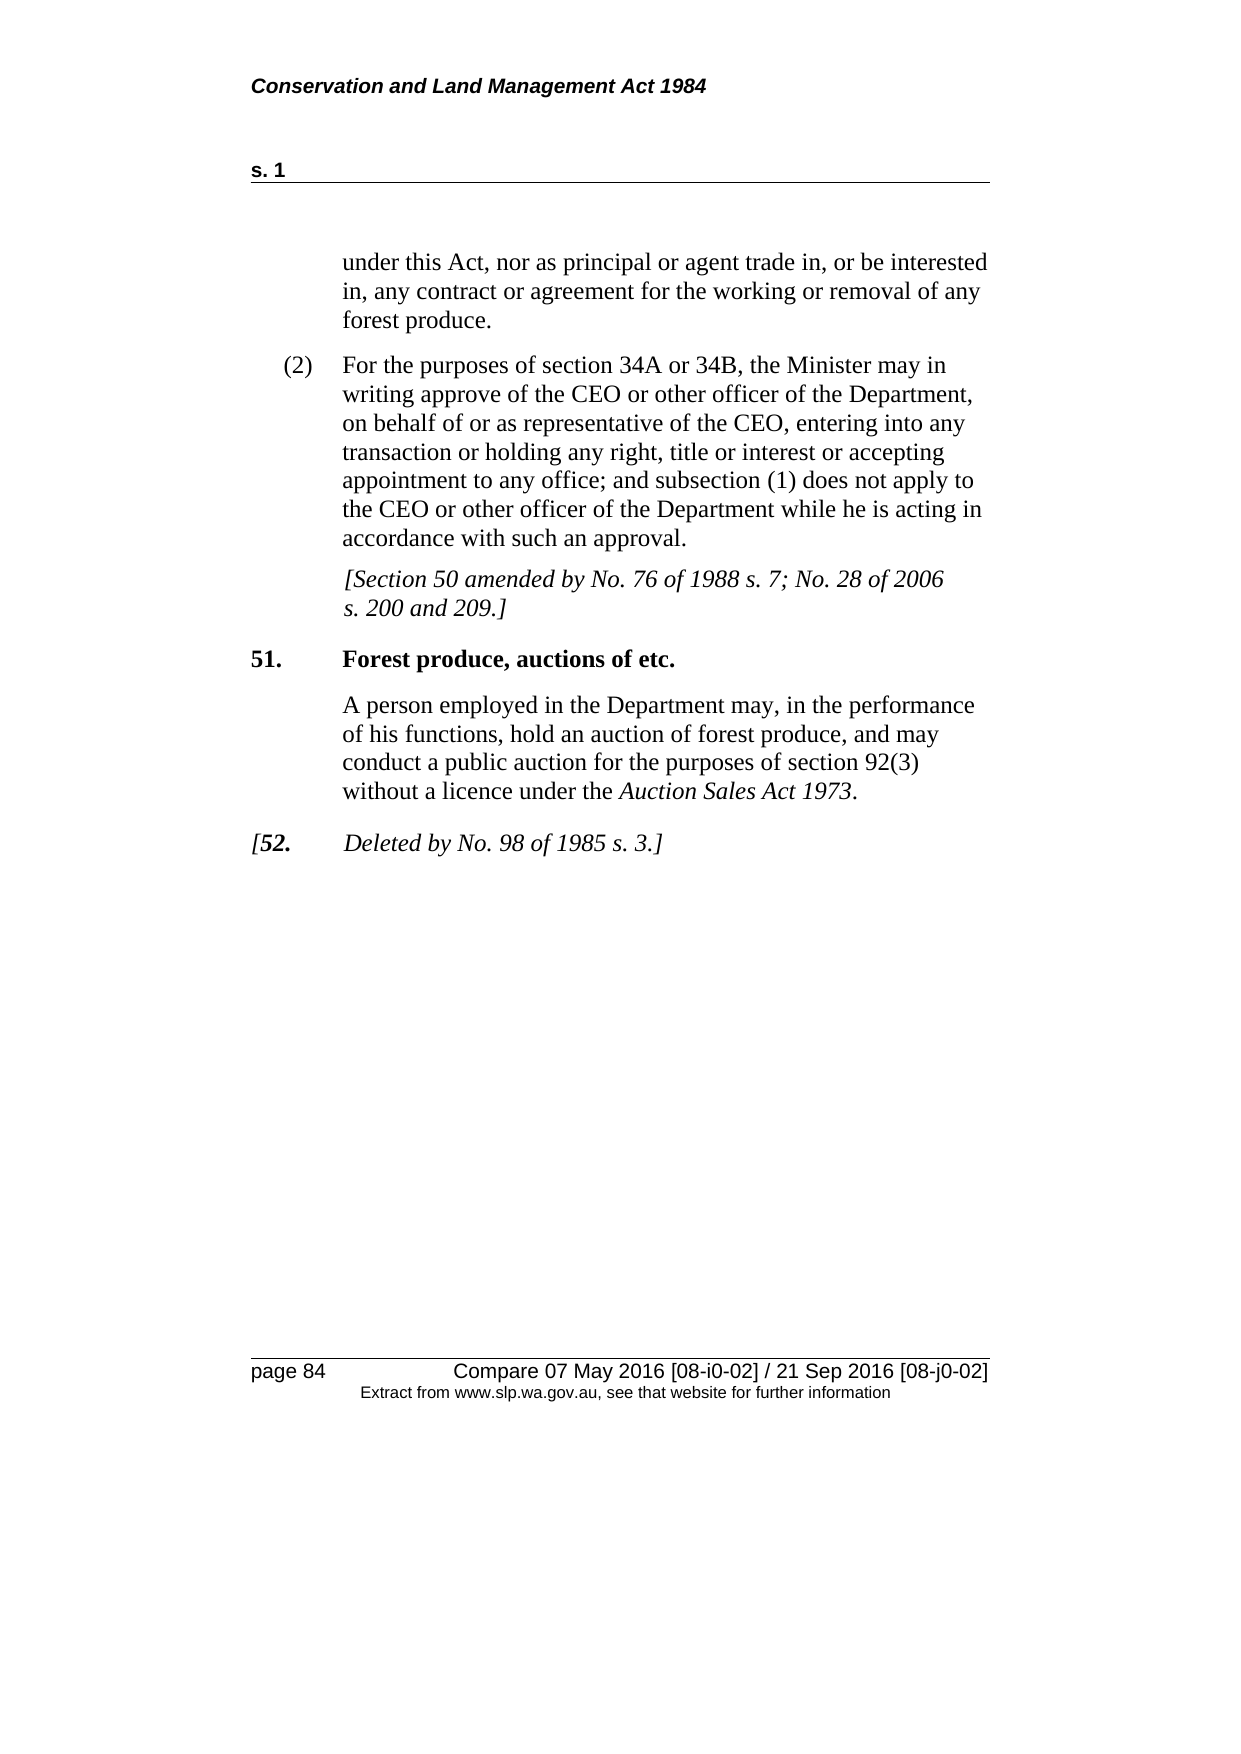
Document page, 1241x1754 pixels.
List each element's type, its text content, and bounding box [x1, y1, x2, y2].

subtitle 51. Forest produce, auctions of etc. [251, 644, 990, 673]
text A person employed in the Department may, in the performance of his functions, hold an auction of forest produce, and may conduct a public auction for the purposes of section 92(3) without a licence under the Auction Sales Act 1973. [251, 690, 990, 805]
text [251, 247, 990, 334]
text [Section 50 amended by No. 76 of 1988 s. 7; No. 28 of 2006 s. 200 and 209.] [251, 564, 990, 622]
text (2) For the purposes of section 34A or 34B, the Minister may in writing approve of the CEO or other officer of the Department, on behalf of or as representative of the CEO, entering into any transaction or holding any right, title or interest or accepting appointment to any office; and subsection (1) does not apply to the CEO or other officer of the Department while he is acting in accordance with such an approval. [251, 350, 990, 552]
text [52. Deleted by No. 98 of 1985 s. 3.] [251, 828, 990, 857]
